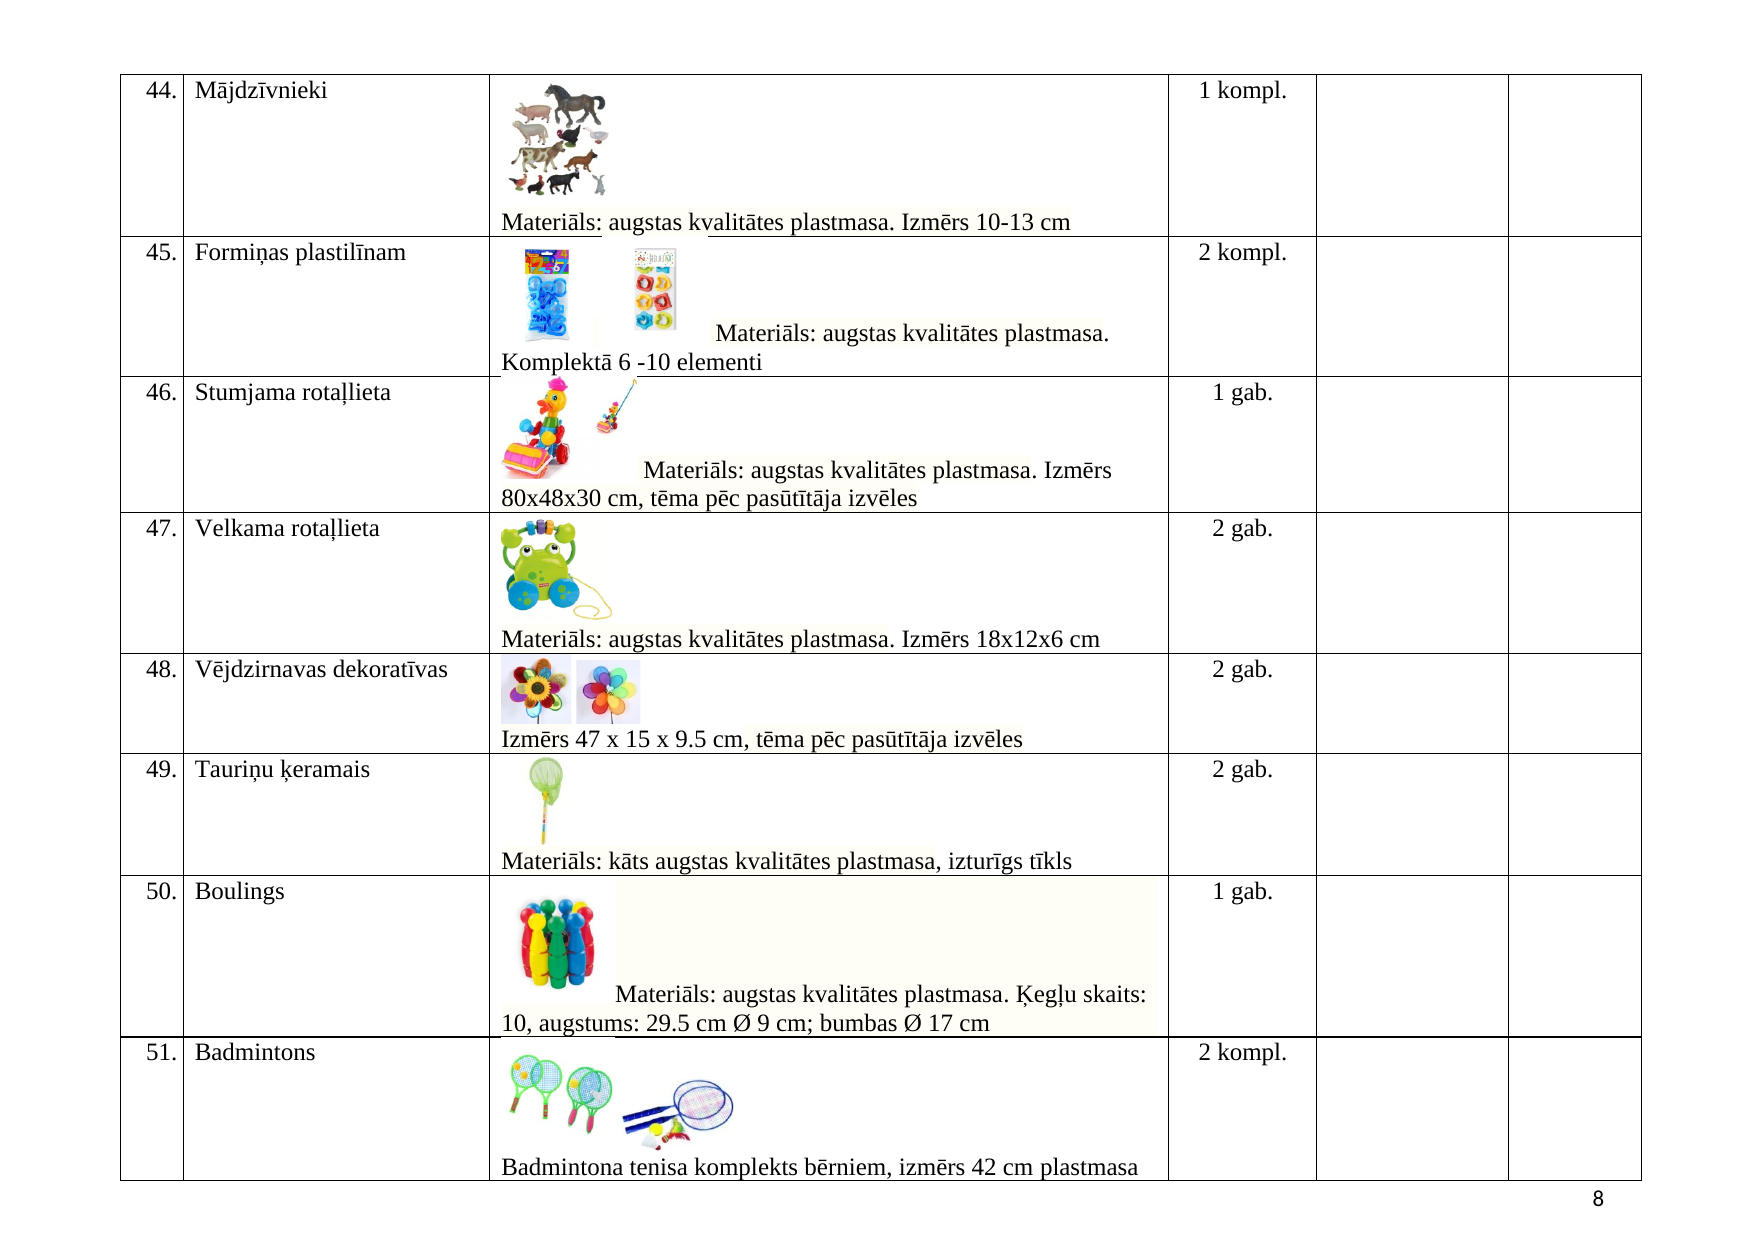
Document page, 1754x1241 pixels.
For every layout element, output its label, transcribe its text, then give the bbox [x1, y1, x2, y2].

table_cell [1509, 513, 1641, 653]
table_cell Materiāls: augstas kvalitātes plastmasa. Izmērs 80x48x30 cm, tēma pēc pasūtītāja izvēles [490, 377, 1168, 512]
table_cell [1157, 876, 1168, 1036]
picture [501, 513, 612, 624]
table_cell [121, 237, 183, 376]
table_cell Boulings [184, 876, 489, 1036]
table_cell [1317, 1038, 1508, 1180]
table_cell [1509, 1038, 1641, 1180]
table_cell Velkama rotaļlieta [184, 513, 489, 653]
table_cell [1317, 876, 1508, 1036]
table_cell [121, 754, 183, 875]
table_cell [1509, 75, 1641, 236]
table_cell Materiāls: augstas kvalitātes plastmasa. Izmērs 10-13 cm [617, 75, 1168, 236]
table_cell 1 gab. [1169, 876, 1316, 1036]
picture [621, 1079, 734, 1152]
table_cell [1317, 754, 1508, 875]
table_cell 1 kompl. [1169, 75, 1316, 236]
table_cell Formiņas plastilīnam [184, 237, 489, 376]
table_cell [1317, 75, 1508, 236]
picture [501, 376, 637, 479]
table_cell Tauriņu ķeramais [184, 754, 489, 875]
table_cell [1509, 377, 1641, 512]
picture [501, 1037, 615, 1152]
table_cell [1317, 237, 1508, 376]
table_cell Stumjama rotaļlieta [184, 377, 489, 512]
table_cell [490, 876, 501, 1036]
picture [602, 236, 708, 342]
table_cell [121, 876, 183, 1036]
table_cell 2 gab. [1169, 513, 1316, 653]
table_cell [1509, 237, 1641, 376]
picture [501, 754, 592, 846]
table_cell 2 kompl. [1169, 237, 1316, 376]
table_cell 2 kompl. [1169, 1038, 1316, 1180]
table_cell Materiāls: augstas kvalitātes plastmasa. Izmērs 18x12x6 cm [612, 513, 1168, 653]
table_cell Vējdzirnavas dekoratīvas [184, 654, 489, 753]
table_cell [1317, 513, 1508, 653]
table_cell Mājdzīvnieki [184, 75, 489, 236]
table_cell [1317, 377, 1508, 512]
table_cell 1 gab. [1169, 377, 1316, 512]
picture [501, 75, 617, 207]
table_cell Materiāls: augstas kvalitātes plastmasa. Komplektā 6 -10 elementi [490, 237, 1168, 376]
table_cell [121, 1038, 183, 1180]
table_cell Materiāls: kāts augstas kvalitātes plastmasa, izturīgs tīkls [592, 754, 1168, 875]
picture [576, 660, 641, 724]
table_cell [121, 377, 183, 512]
table_cell [1509, 654, 1641, 753]
picture [501, 249, 594, 342]
table_cell [121, 75, 183, 236]
table_cell 2 gab. [1169, 654, 1316, 753]
picture [501, 654, 572, 724]
table_cell [1509, 876, 1641, 1036]
table_cell 2 gab. [1169, 754, 1316, 875]
table_cell Badmintons [184, 1038, 489, 1180]
table_cell [1317, 654, 1508, 753]
table_cell [121, 654, 183, 753]
picture [501, 876, 615, 1003]
table_cell [121, 513, 183, 653]
table_cell Izmērs 47 x 15 x 9.5 cm, tēma pēc pasūtītāja izvēles [572, 654, 1168, 753]
table_cell [1509, 754, 1641, 875]
